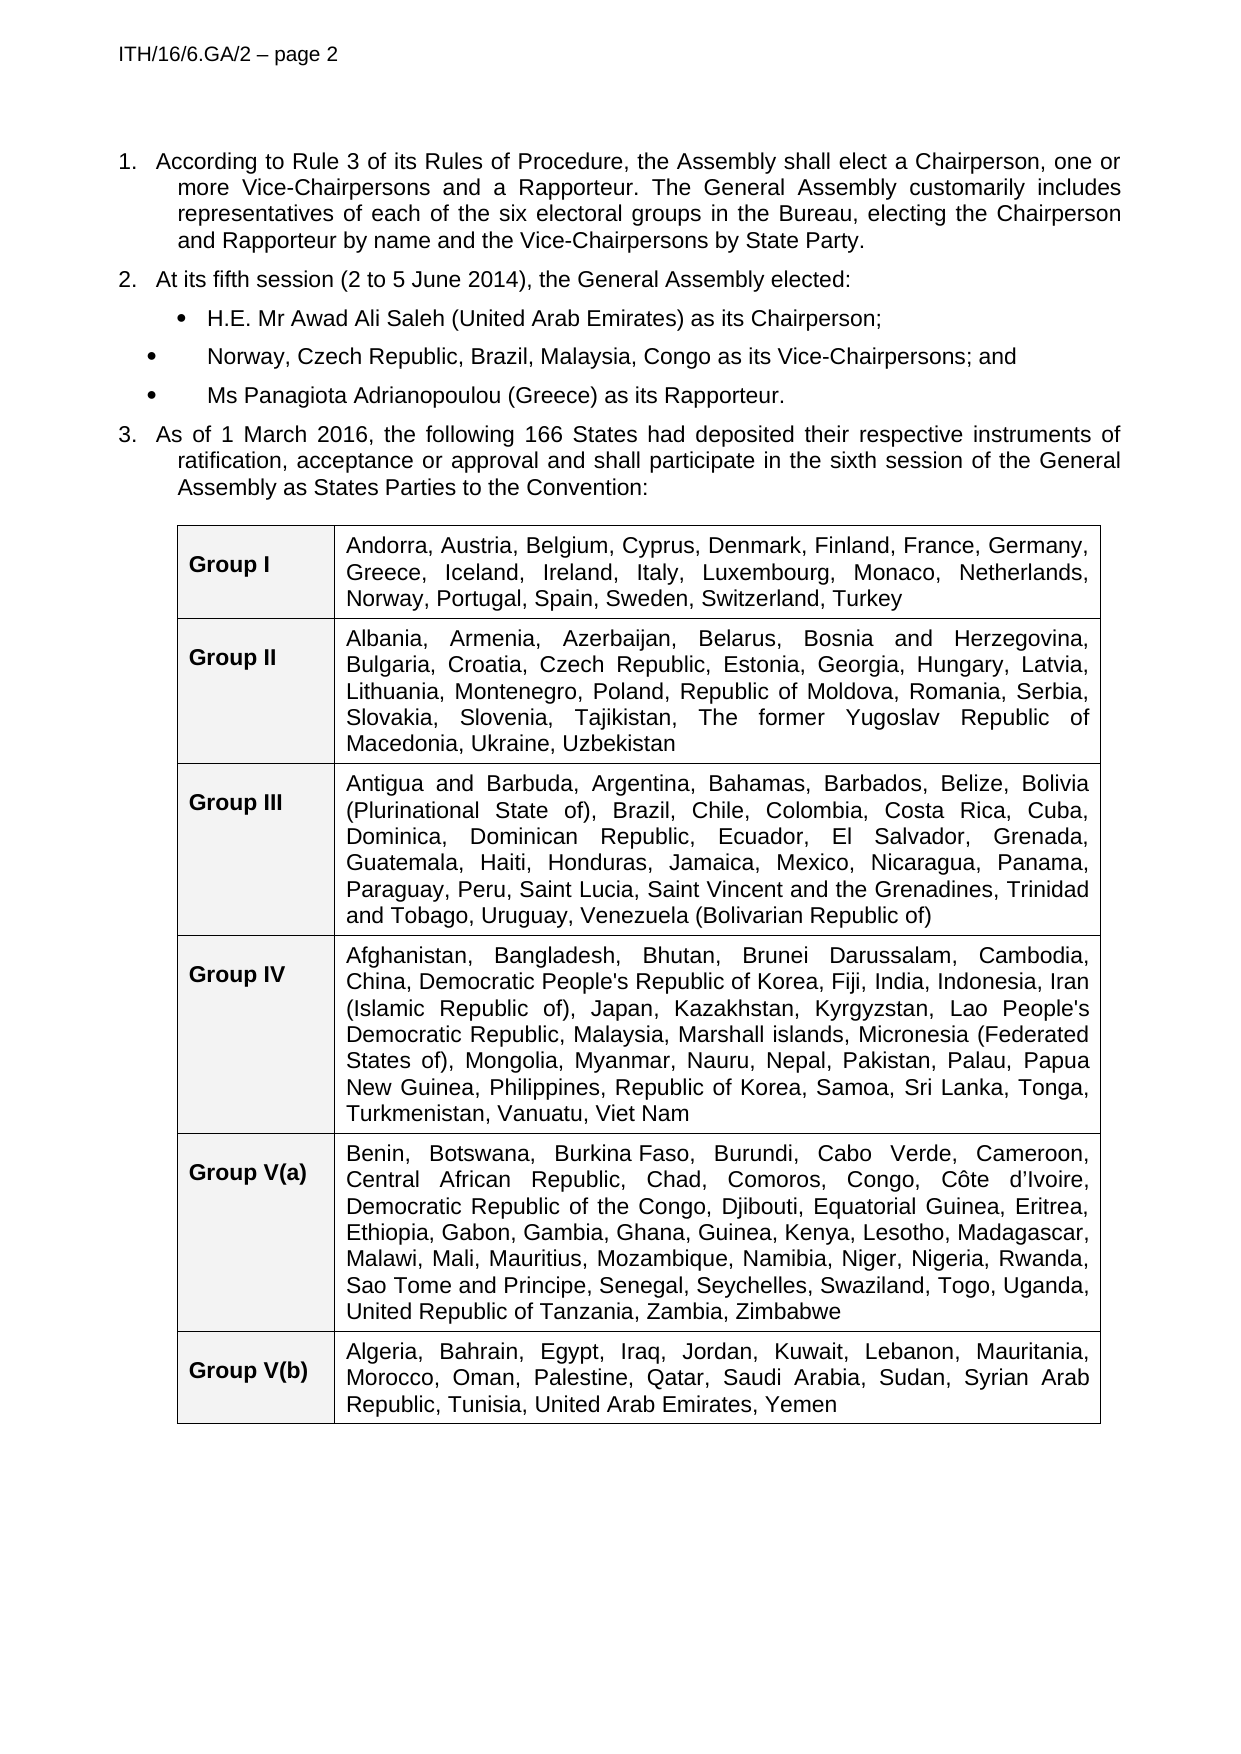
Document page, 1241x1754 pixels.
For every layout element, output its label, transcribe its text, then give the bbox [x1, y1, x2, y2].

table_cell Group III [178, 764, 334, 935]
table_header Group I [178, 526, 334, 618]
list As of 1 March 2016, the following 166 States had deposited their respective instruments of ratification, acceptance or approval and shall participate in the sixth session of the General Assembly as States Parties to the Convention: [118, 421, 1122, 500]
table_cell Group V(a) [178, 1134, 334, 1331]
table_cell Group II [178, 619, 334, 763]
table_cell Antigua and Barbuda, Argentina, Bahamas, Barbados, Belize, Bolivia (Plurinational State of), Brazil, Chile, Colombia, Costa Rica, Cuba, Dominica, Dominican Republic, Ecuador, El Salvador, Grenada, Guatemala, Haiti, Honduras, Jamaica, Mexico, Nicaragua, Panama, Paraguay, Peru, Saint Lucia, Saint Vincent and the Grenadines, Trinidad and Tobago, Uruguay, Venezuela (Bolivarian Republic of) [335, 764, 1100, 935]
table_cell Algeria, Bahrain, Egypt, Iraq, Jordan, Kuwait, Lebanon, Mauritania, Morocco, Oman, Palestine, Qatar, Saudi Arabia, Sudan, Syrian Arab Republic, Tunisia, United Arab Emirates, Yemen [335, 1332, 1100, 1423]
list According to Rule 3 of its Rules of Procedure, the Assembly shall elect a Chairperson, one or more Vice-Chairpersons and a Rapporteur. The General Assembly customarily includes representatives of each of the six electoral groups in the Bureau, electing the Chairperson and Rapporteur by name and the Vice-Chairpersons by State Party. [118, 148, 1122, 253]
table_header Andorra, Austria, Belgium, Cyprus, Denmark, Finland, France, Germany, Greece, Iceland, Ireland, Italy, Luxembourg, Monaco, Netherlands, Norway, Portugal, Spain, Sweden, Switzerland, Turkey [335, 526, 1100, 618]
table_cell Group V(b) [178, 1332, 334, 1423]
table_cell Benin, Botswana, Burkina Faso, Burundi, Cabo Verde, Cameroon, Central African Republic, Chad, Comoros, Congo, Côte d’Ivoire, Democratic Republic of the Congo, Djibouti, Equatorial Guinea, Eritrea, Ethiopia, Gabon, Gambia, Ghana, Guinea, Kenya, Lesotho, Madagascar, Malawi, Mali, Mauritius, Mozambique, Namibia, Niger, Nigeria, Rwanda, Sao Tome and Principe, Senegal, Seychelles, Swaziland, Togo, Uganda, United Republic of Tanzania, Zambia, Zimbabwe [335, 1134, 1100, 1331]
table_cell Group IV [178, 936, 334, 1133]
list H.E. Mr Awad Ali Saleh (United Arab Emirates) as its Chairperson; [177, 304, 1122, 331]
list Norway, Czech Republic, Brazil, Malaysia, Congo as its Vice-Chairpersons; and [118, 343, 1122, 370]
table_cell Albania, Armenia, Azerbaijan, Belarus, Bosnia and Herzegovina, Bulgaria, Croatia, Czech Republic, Estonia, Georgia, Hungary, Latvia, Lithuania, Montenegro, Poland, Republic of Moldova, Romania, Serbia, Slovakia, Slovenia, Tajikistan, The former Yugoslav Republic of Macedonia, Ukraine, Uzbekistan [335, 619, 1100, 763]
list At its fifth session (2 to 5 June 2014), the General Assembly elected: [118, 266, 1122, 292]
table_cell Afghanistan, Bangladesh, Bhutan, Brunei Darussalam, Cambodia, China, Democratic People's Republic of Korea, Fiji, India, Indonesia, Iran (Islamic Republic of), Japan, Kazakhstan, Kyrgyzstan, Lao People's Democratic Republic, Malaysia, Marshall islands, Micronesia (Federated States of), Mongolia, Myanmar, Nauru, Nepal, Pakistan, Palau, Papua New Guinea, Philippines, Republic of Korea, Samoa, Sri Lanka, Tonga, Turkmenistan, Vanuatu, Viet Nam [335, 936, 1100, 1133]
list Ms Panagiota Adrianopoulou (Greece) as its Rapporteur. [118, 382, 1122, 408]
